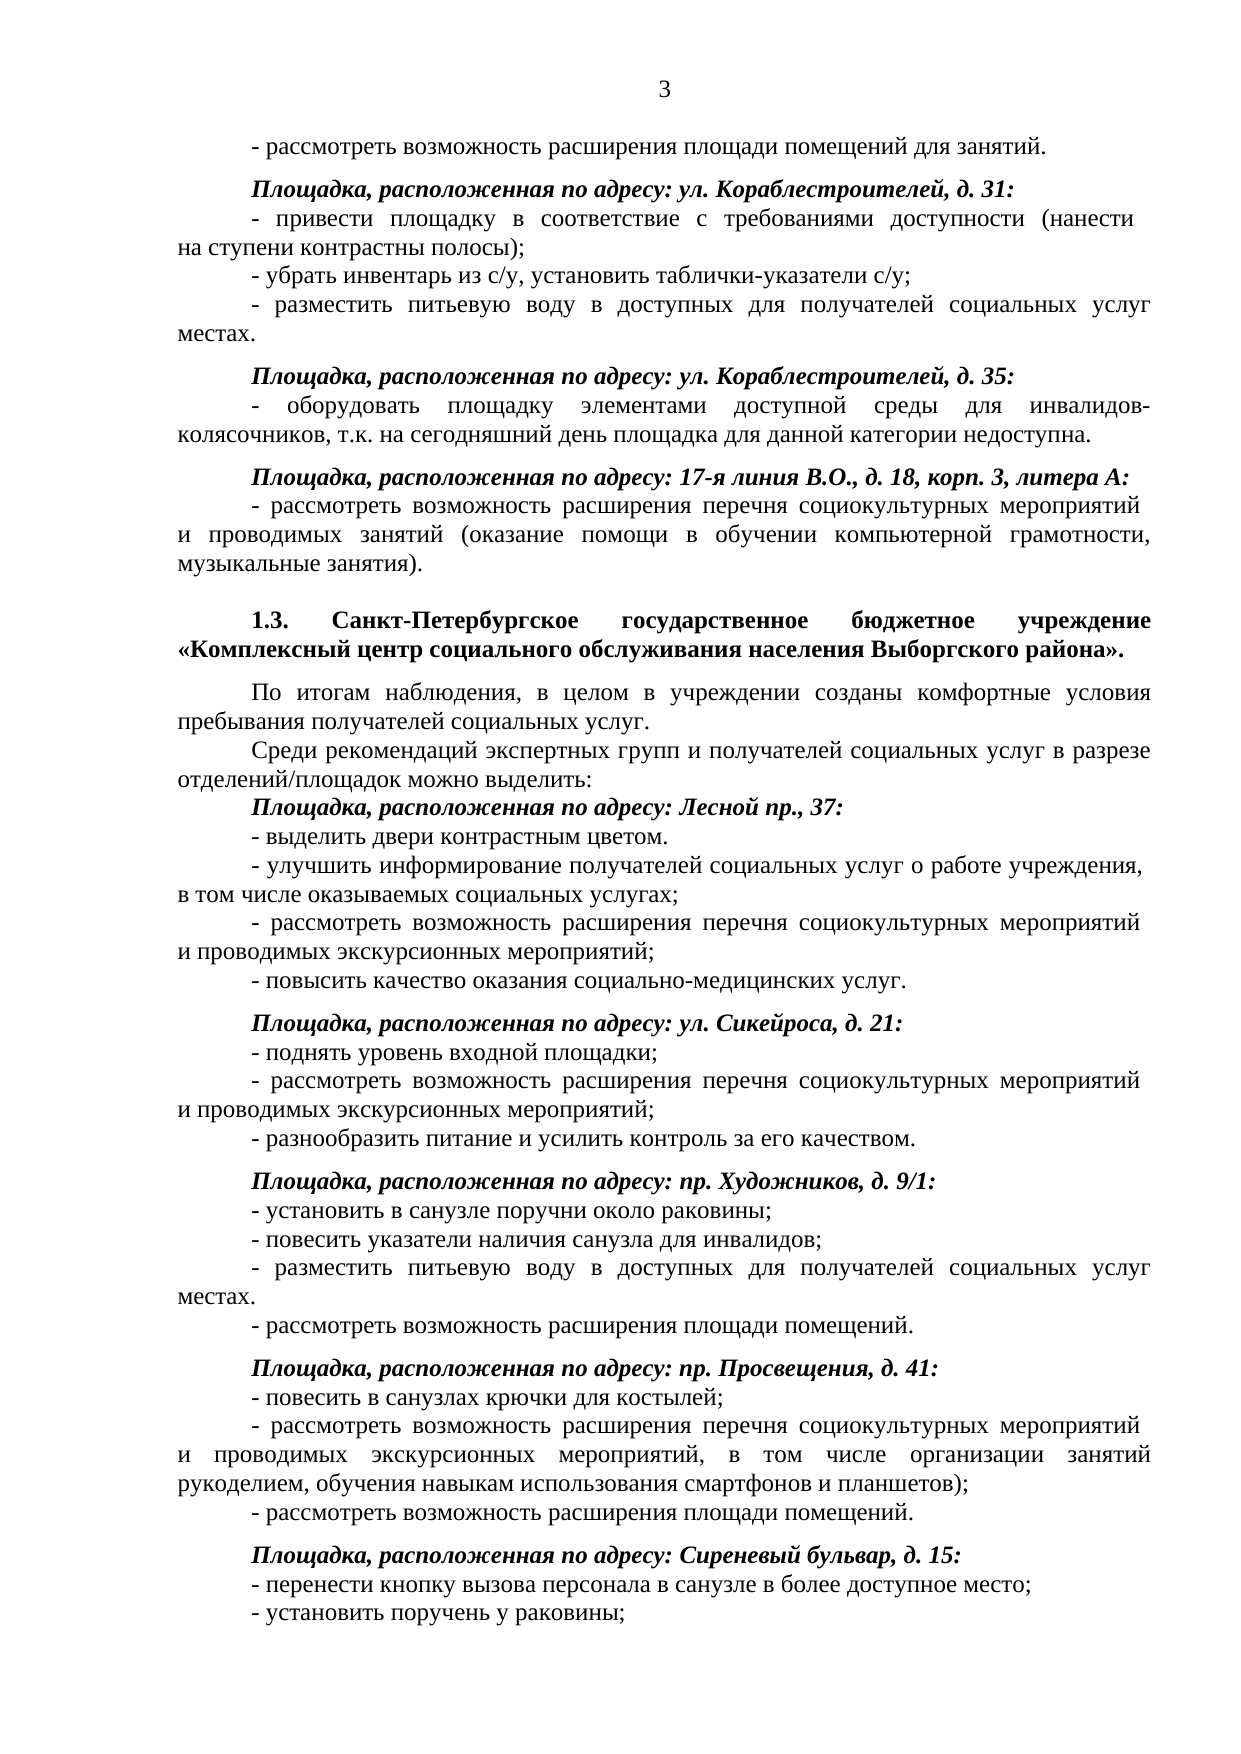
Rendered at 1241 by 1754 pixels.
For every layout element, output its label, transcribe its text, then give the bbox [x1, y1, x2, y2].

text - повысить качество оказания социально-медицинских услуг. [177, 965, 1152, 994]
text - установить в санузле поручни около раковины; [177, 1195, 1152, 1224]
list Площадка, расположенная по адресу: Лесной пр., 37: [177, 792, 1152, 821]
text - рассмотреть возможность расширения перечня социокультурных мероприятий и проводимых экскурсионных мероприятий; [177, 1066, 1152, 1123]
text По итогам наблюдения, в целом в учреждении созданы комфортные условия пребывания получателей социальных услуг. [177, 677, 1152, 735]
text Площадка, расположенная по адресу: ул. Кораблестроителей, д. 31: [177, 174, 1152, 203]
text - рассмотреть возможность расширения перечня социокультурных мероприятий и проводимых экскурсионных мероприятий, в том числе организации занятий рукоделием, обучения навыкам использования смартфонов и планшетов); [177, 1411, 1152, 1497]
text - повесить в санузлах крючки для костылей; [177, 1382, 1152, 1411]
text - разместить питьевую воду в доступных для получателей социальных услуг местах. [177, 1252, 1152, 1310]
list - рассмотреть возможность расширения площади помещений. [177, 1497, 1152, 1526]
text Площадка, расположенная по адресу: 17-я линия В.О., д. 18, корп. 3, литера А: [177, 462, 1152, 491]
list - разнообразить питание и усилить контроль за его качеством. [177, 1123, 1152, 1152]
list Площадка, расположенная по адресу: пр. Художников, д. 9/1: [177, 1166, 1152, 1195]
text - установить поручень у раковины; [177, 1597, 1152, 1626]
text - убрать инвентарь из с/у, установить таблички-указатели с/у; [177, 261, 1152, 289]
list Площадка, расположенная по адресу: пр. Просвещения, д. 41: [177, 1353, 1152, 1382]
text - повесить указатели наличия санузла для инвалидов; [177, 1224, 1152, 1252]
list Площадка, расположенная по адресу: Сиреневый бульвар, д. 15: [177, 1540, 1152, 1569]
text - рассмотреть возможность расширения перечня социокультурных мероприятий и проводимых экскурсионных мероприятий; [177, 907, 1152, 965]
text - оборудовать площадку элементами доступной среды для инвалидов-колясочников, т.к. на сегодняшний день площадка для данной категории недоступна. [177, 390, 1152, 447]
text - разместить питьевую воду в доступных для получателей социальных услуг местах. [177, 289, 1152, 347]
text - выделить двери контрастным цветом. [177, 821, 1152, 850]
text Площадка, расположенная по адресу: ул. Кораблестроителей, д. 35: [177, 361, 1152, 390]
text 1.3. Санкт-Петербургское государственное бюджетное учреждение «Комплексный центр социального обслуживания населения Выборгского района». [177, 606, 1152, 663]
list - рассмотреть возможность расширения площади помещений. [177, 1310, 1152, 1339]
text - поднять уровень входной площадки; [177, 1037, 1152, 1066]
text Среди рекомендаций экспертных групп и получателей социальных услуг в разрезе отделений/площадок можно выделить: [177, 735, 1152, 792]
text - перенести кнопку вызова персонала в санузле в более доступное место; [177, 1569, 1152, 1597]
list Площадка, расположенная по адресу: ул. Сикейроса, д. 21: [177, 1008, 1152, 1037]
list - улучшить информирование получателей социальных услуг о работе учреждения, в том числе оказываемых социальных услугах; [177, 850, 1152, 907]
text - привести площадку в соответствие с требованиями доступности (нанести на ступени контрастны полосы); [177, 203, 1152, 261]
list - рассмотреть возможность расширения площади помещений для занятий. [251, 131, 1152, 160]
text - рассмотреть возможность расширения перечня социокультурных мероприятий и проводимых занятий (оказание помощи в обучении компьютерной грамотности, музыкальные занятия). [177, 491, 1152, 577]
